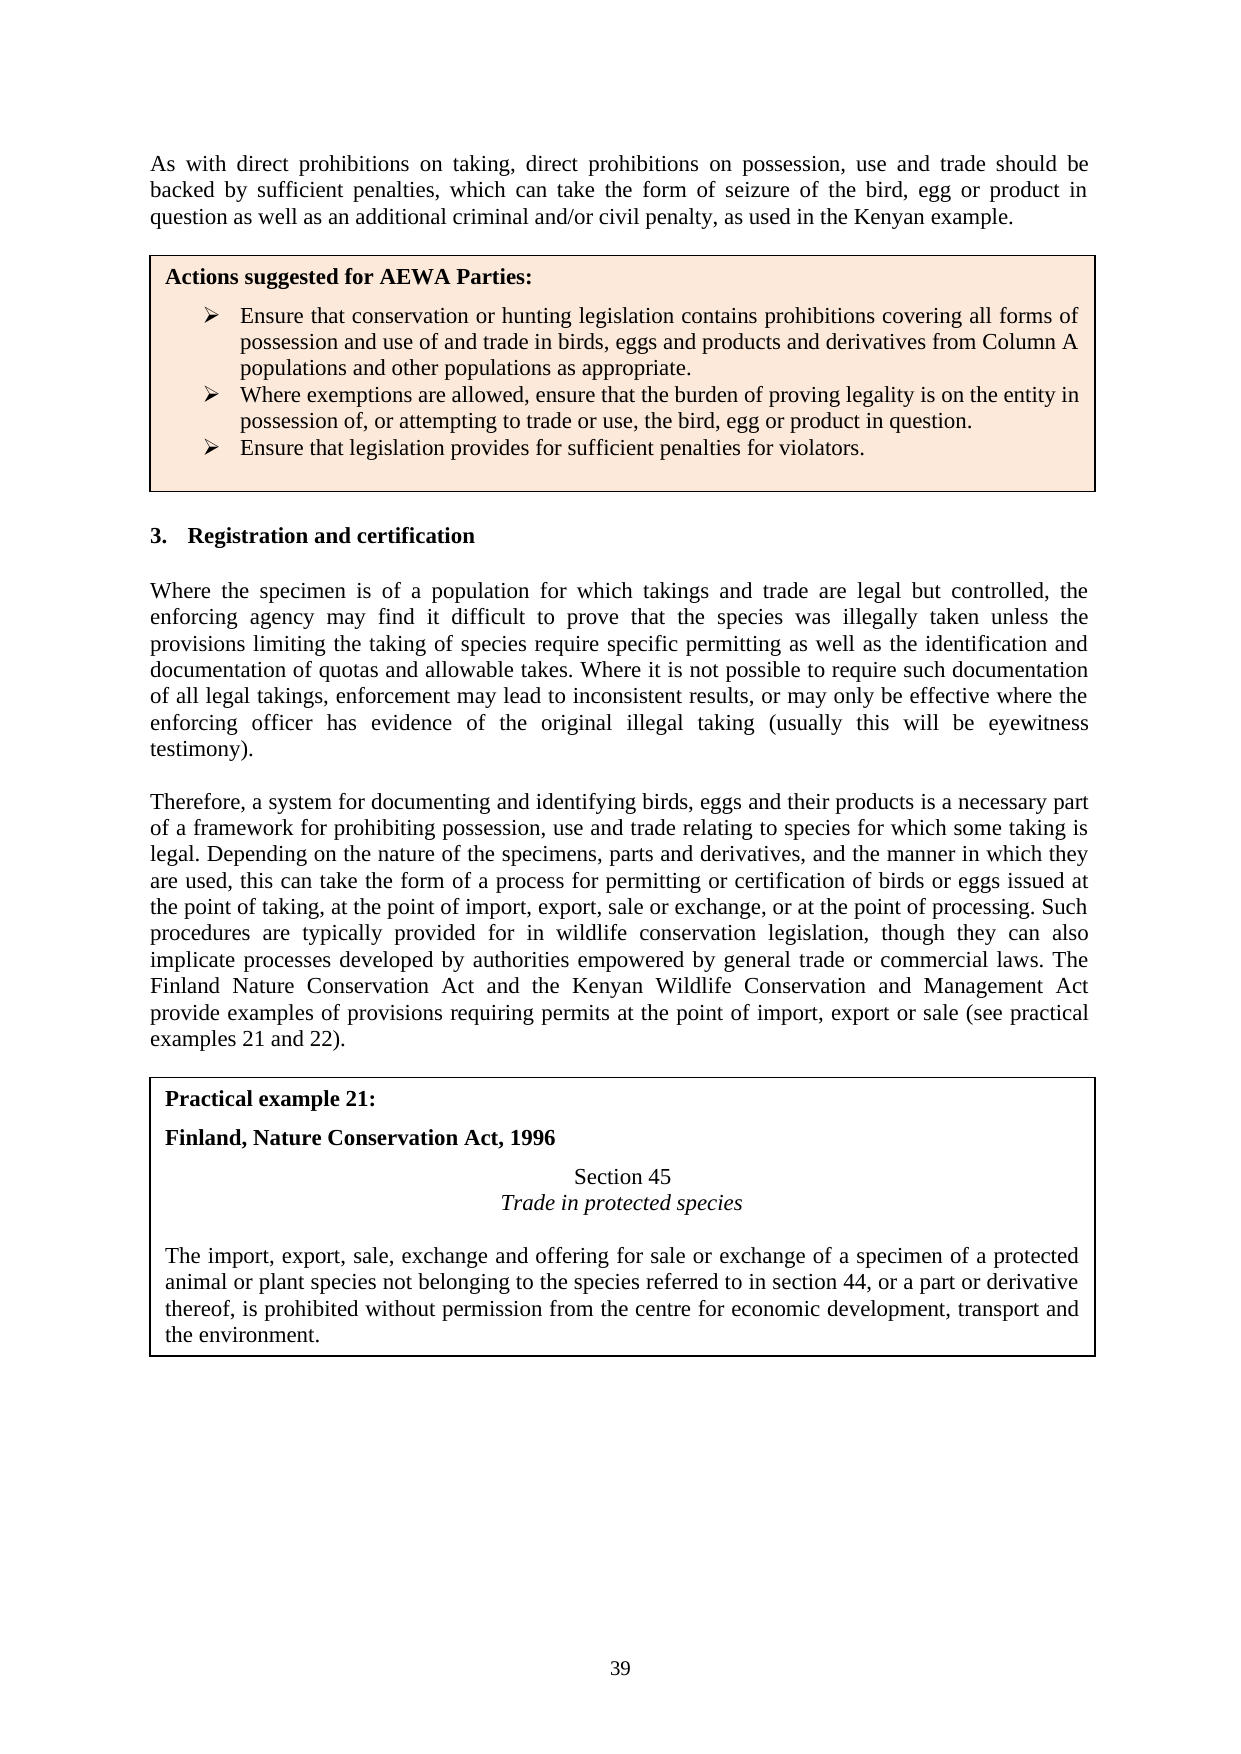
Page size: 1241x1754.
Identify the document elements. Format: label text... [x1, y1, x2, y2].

text As with direct prohibitions on taking, direct prohibitions on possession, use and trade should be backed by sufficient penalties, which can take the form of seizure of the bird, egg or product in question as well as an additional criminal and/or civil penalty, as used in the Kenyan example. [150, 150, 1090, 229]
text Therefore, a system for documenting and identifying birds, eggs and their products is a necessary part of a framework for prohibiting possession, use and trade relating to species for which some taking is legal. Depending on the nature of the specimens, parts and derivatives, and the manner in which they are used, this can take the form of a process for permitting or certification of birds or eggs issued at the point of taking, at the point of import, export, sale or exchange, or at the point of processing. Such procedures are typically provided for in wildlife conservation legislation, though they can also implicate processes developed by authorities empowered by general trade or commercial laws. The Finland Nature Conservation Act and the Kenyan Wildlife Conservation and Management Act provide examples of provisions requiring permits at the point of import, export or sale (see practical examples 21 and 22). [150, 788, 1090, 1051]
subtitle Registration and certification [150, 522, 1090, 548]
text Where the specimen is of a population for which takings and trade are legal but controlled, the enforcing agency may find it difficult to prove that the species was illegally taken unless the provisions limiting the taking of species require specific permitting as well as the identification and documentation of quotas and allowable takes. Where it is not possible to require such documentation of all legal takings, enforcement may lead to inconsistent results, or may only be effective where the enforcing officer has evidence of the original illegal taking (usually this will be eyewitness testimony). [150, 577, 1090, 761]
